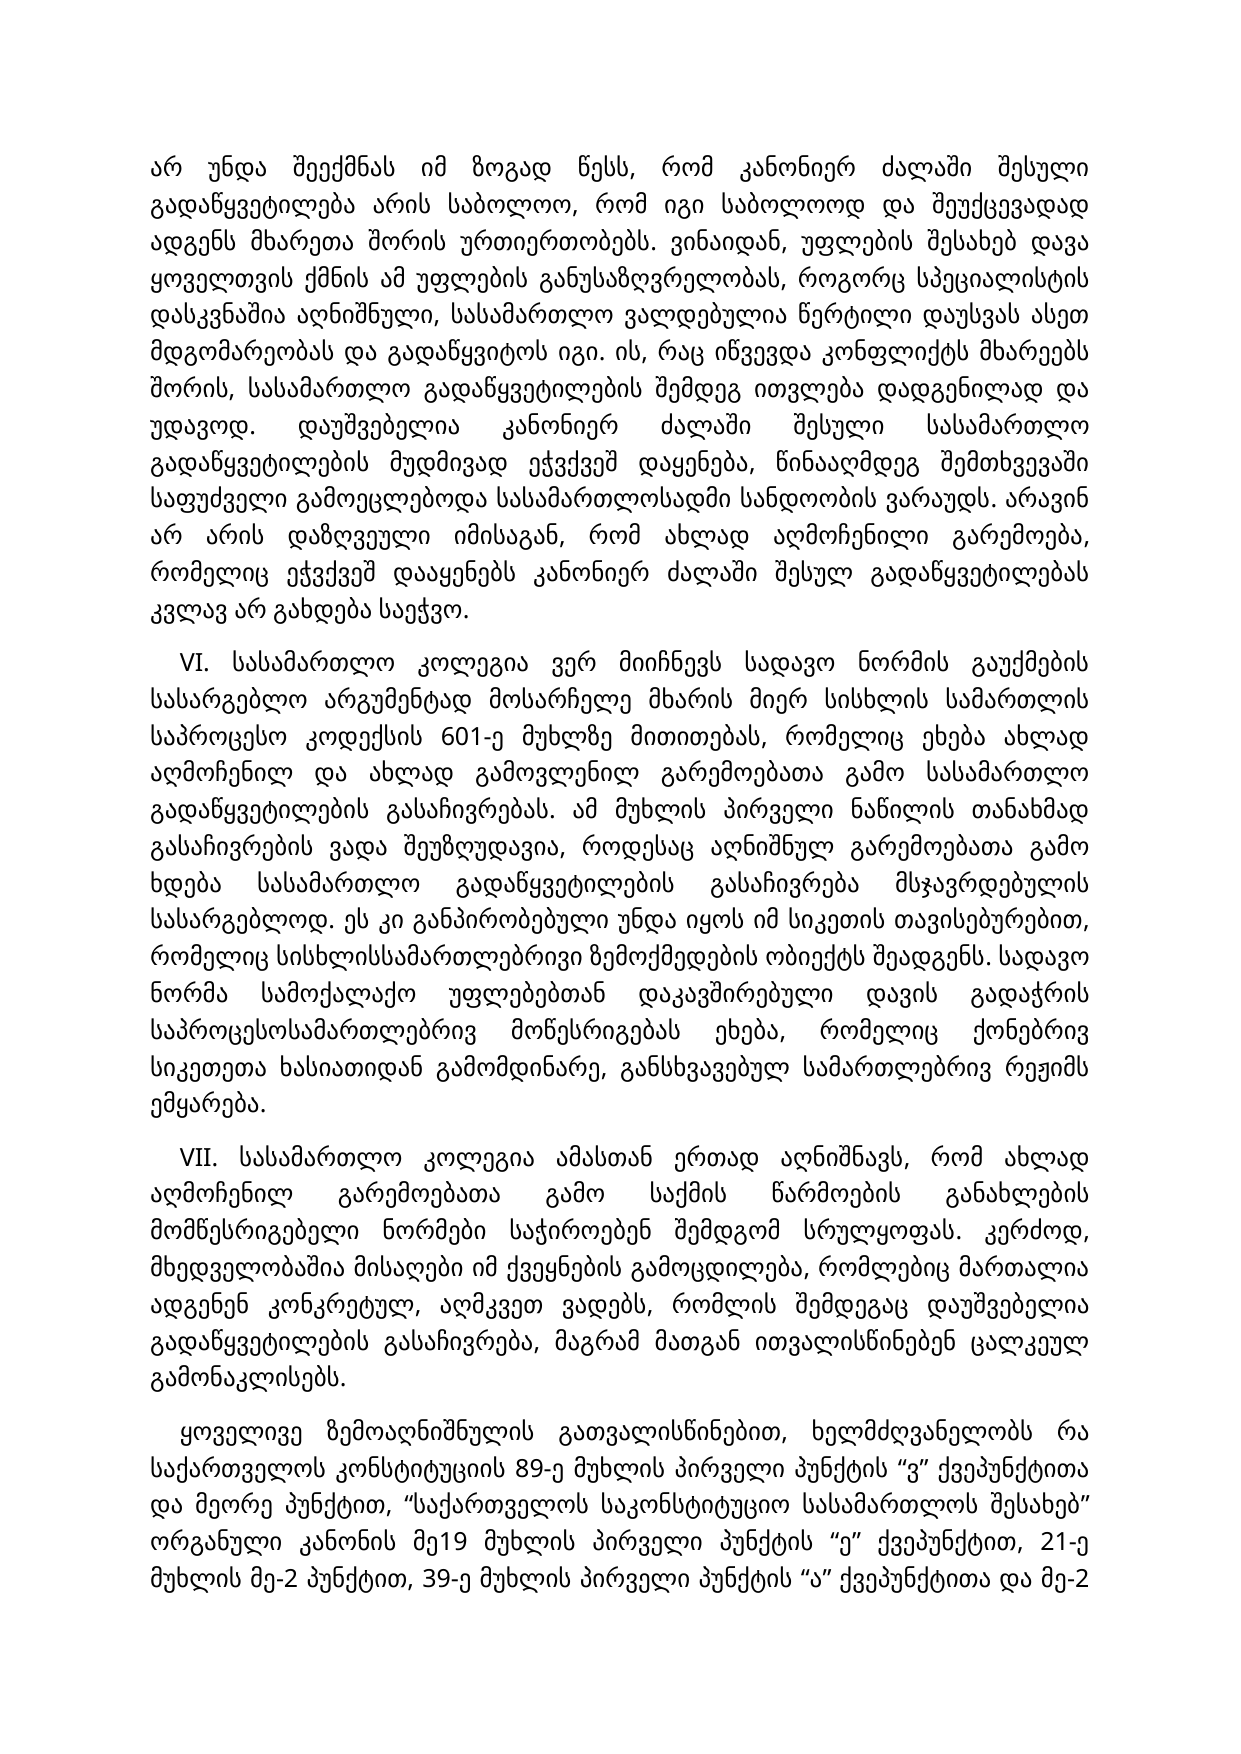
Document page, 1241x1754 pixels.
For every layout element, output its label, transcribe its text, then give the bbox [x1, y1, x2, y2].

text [150, 150, 1090, 625]
text VII. სასამართლო კოლეგია ამასთან ერთად აღნიშნავს, რომ ახლად აღმოჩენილ გარემოებათა გამო საქმის წარმოების განახლების მომწესრიგებელი ნორმები საჭიროებენ შემდგომ სრულყოფას. კერძოდ, მხედველობაშია მისაღები იმ ქვეყნების გამოცდილება, რომლებიც მართალია ადგენენ კონკრეტულ, აღმკვეთ ვადებს, რომლის შემდეგაც დაუშვებელია გადაწყვეტილების გასაჩივრება, მაგრამ მათგან ითვალისწინებენ ცალკეულ გამონაკლისებს. [150, 1139, 1090, 1394]
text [150, 1413, 1090, 1594]
text VI. სასამართლო კოლეგია ვერ მიიჩნევს სადავო ნორმის გაუქმების სასარგებლო არგუმენტად მოსარჩელე მხარის მიერ სისხლის სამართლის საპროცესო კოდექსის 601-ე მუხლზე მითითებას, რომელიც ეხება ახლად აღმოჩენილ და ახლად გამოვლენილ გარემოებათა გამო სასამართლო გადაწყვეტილების გასაჩივრებას. ამ მუხლის პირველი ნაწილის თანახმად გასაჩივრების ვადა შეუზღუდავია, როდესაც აღნიშნულ გარემოებათა გამო ხდება სასამართლო გადაწყვეტილების გასაჩივრება მსჯავრდებულის სასარგებლოდ. ეს კი განპირობებული უნდა იყოს იმ სიკეთის თავისებურებით, რომელიც სისხლისსამართლებრივი ზემოქმედების ობიექტს შეადგენს. სადავო ნორმა სამოქალაქო უფლებებთან დაკავშირებული დავის გადაჭრის საპროცესოსამართლებრივ მოწესრიგებას ეხება, რომელიც ქონებრივ სიკეთეთა ხასიათიდან გამომდინარე, განსხვავებულ სამართლებრივ რეჟიმს ემყარება. [150, 645, 1090, 1120]
